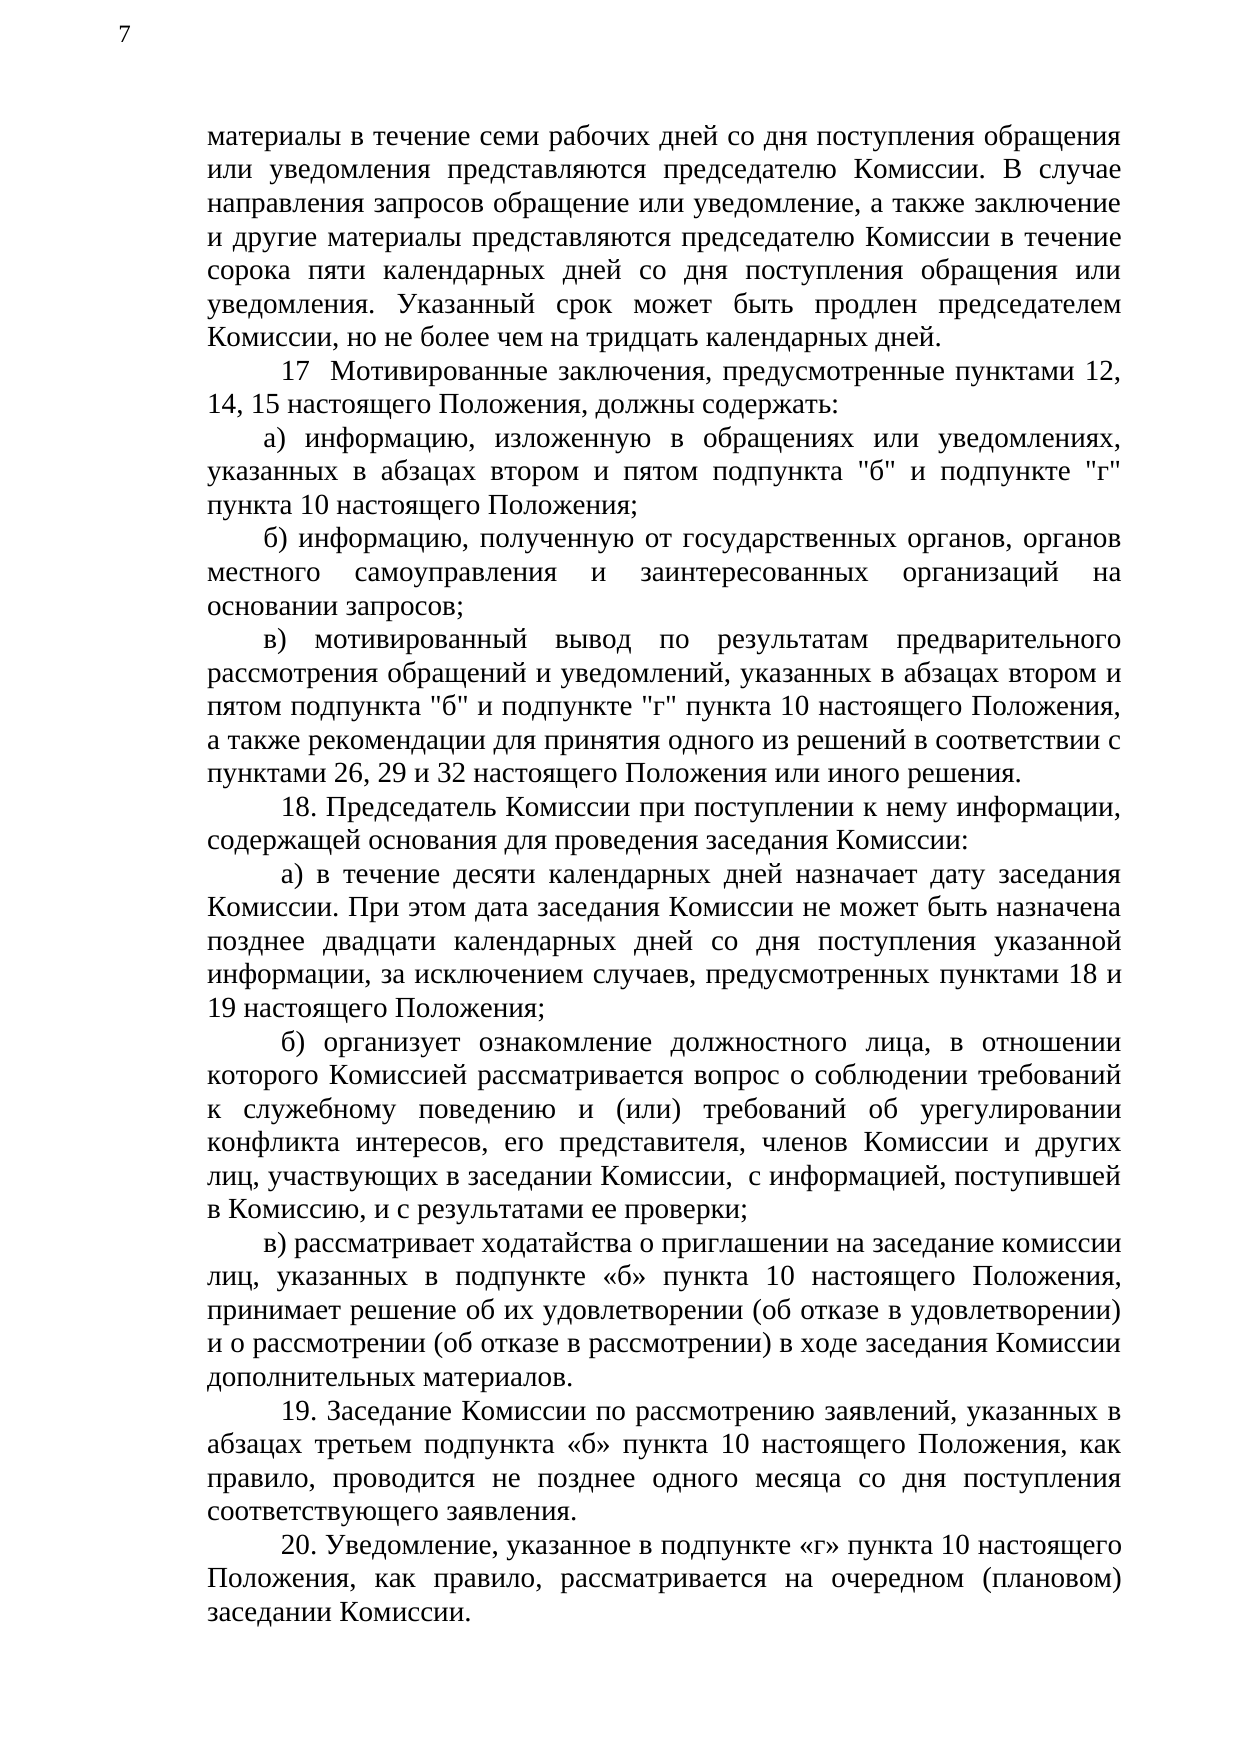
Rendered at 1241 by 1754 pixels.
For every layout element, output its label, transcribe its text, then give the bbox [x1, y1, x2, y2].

text 19. Заседание Комиссии по рассмотрению заявлений, указанных в абзацах третьем подпункта «б» пункта 10 настоящего Положения, как правило, проводится не позднее одного месяца со дня поступления соответствующего заявления. [207, 1393, 1122, 1527]
text 20. Уведомление, указанное в подпункте «г» пункта 10 настоящего Положения, как правило, рассматривается на очередном (плановом) заседании Комиссии. [207, 1527, 1122, 1627]
text 18. Председатель Комиссии при поступлении к нему информации, содержащей основания для проведения заседания Комиссии: [207, 789, 1122, 856]
text в) рассматривает ходатайства о приглашении на заседание комиссии лиц, указанных в подпункте «б» пункта 10 настоящего Положения, принимает решение об их удовлетворении (об отказе в удовлетворении) и о рассмотрении (об отказе в рассмотрении) в ходе заседания Комиссии дополнительных материалов. [207, 1225, 1122, 1393]
text в) мотивированный вывод по результатам предварительного рассмотрения обращений и уведомлений, указанных в абзацах втором и пятом подпункта "б" и подпункте "г" пункта 10 настоящего Положения, а также рекомендации для принятия одного из решений в соответствии с пунктами 26, 29 и 32 настоящего Положения или иного решения. [207, 621, 1122, 789]
text б) организует ознакомление должностного лица, в отношении которого Комиссией рассматривается вопрос о соблюдении требований к служебному поведению и (или) требований об урегулировании конфликта интересов, его представителя, членов Комиссии и других лиц, участвующих в заседании Комиссии, с информацией, поступившей в Комиссию, и с результатами ее проверки; [207, 1024, 1122, 1225]
text б) информацию, полученную от государственных органов, органов местного самоуправления и заинтересованных организаций на основании запросов; [207, 521, 1122, 621]
text а) в течение десяти календарных дней назначает дату заседания Комиссии. При этом дата заседания Комиссии не может быть назначена позднее двадцати календарных дней со дня поступления указанной информации, за исключением случаев, предусмотренных пунктами 18 и 19 настоящего Положения; [207, 856, 1122, 1024]
text 17 Мотивированные заключения, предусмотренные пунктами 12, 14, 15 настоящего Положения, должны содержать: [207, 353, 1122, 420]
text а) информацию, изложенную в обращениях или уведомлениях, указанных в абзацах втором и пятом подпункта "б" и подпункте "г" пункта 10 настоящего Положения; [207, 420, 1122, 521]
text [207, 118, 1122, 353]
